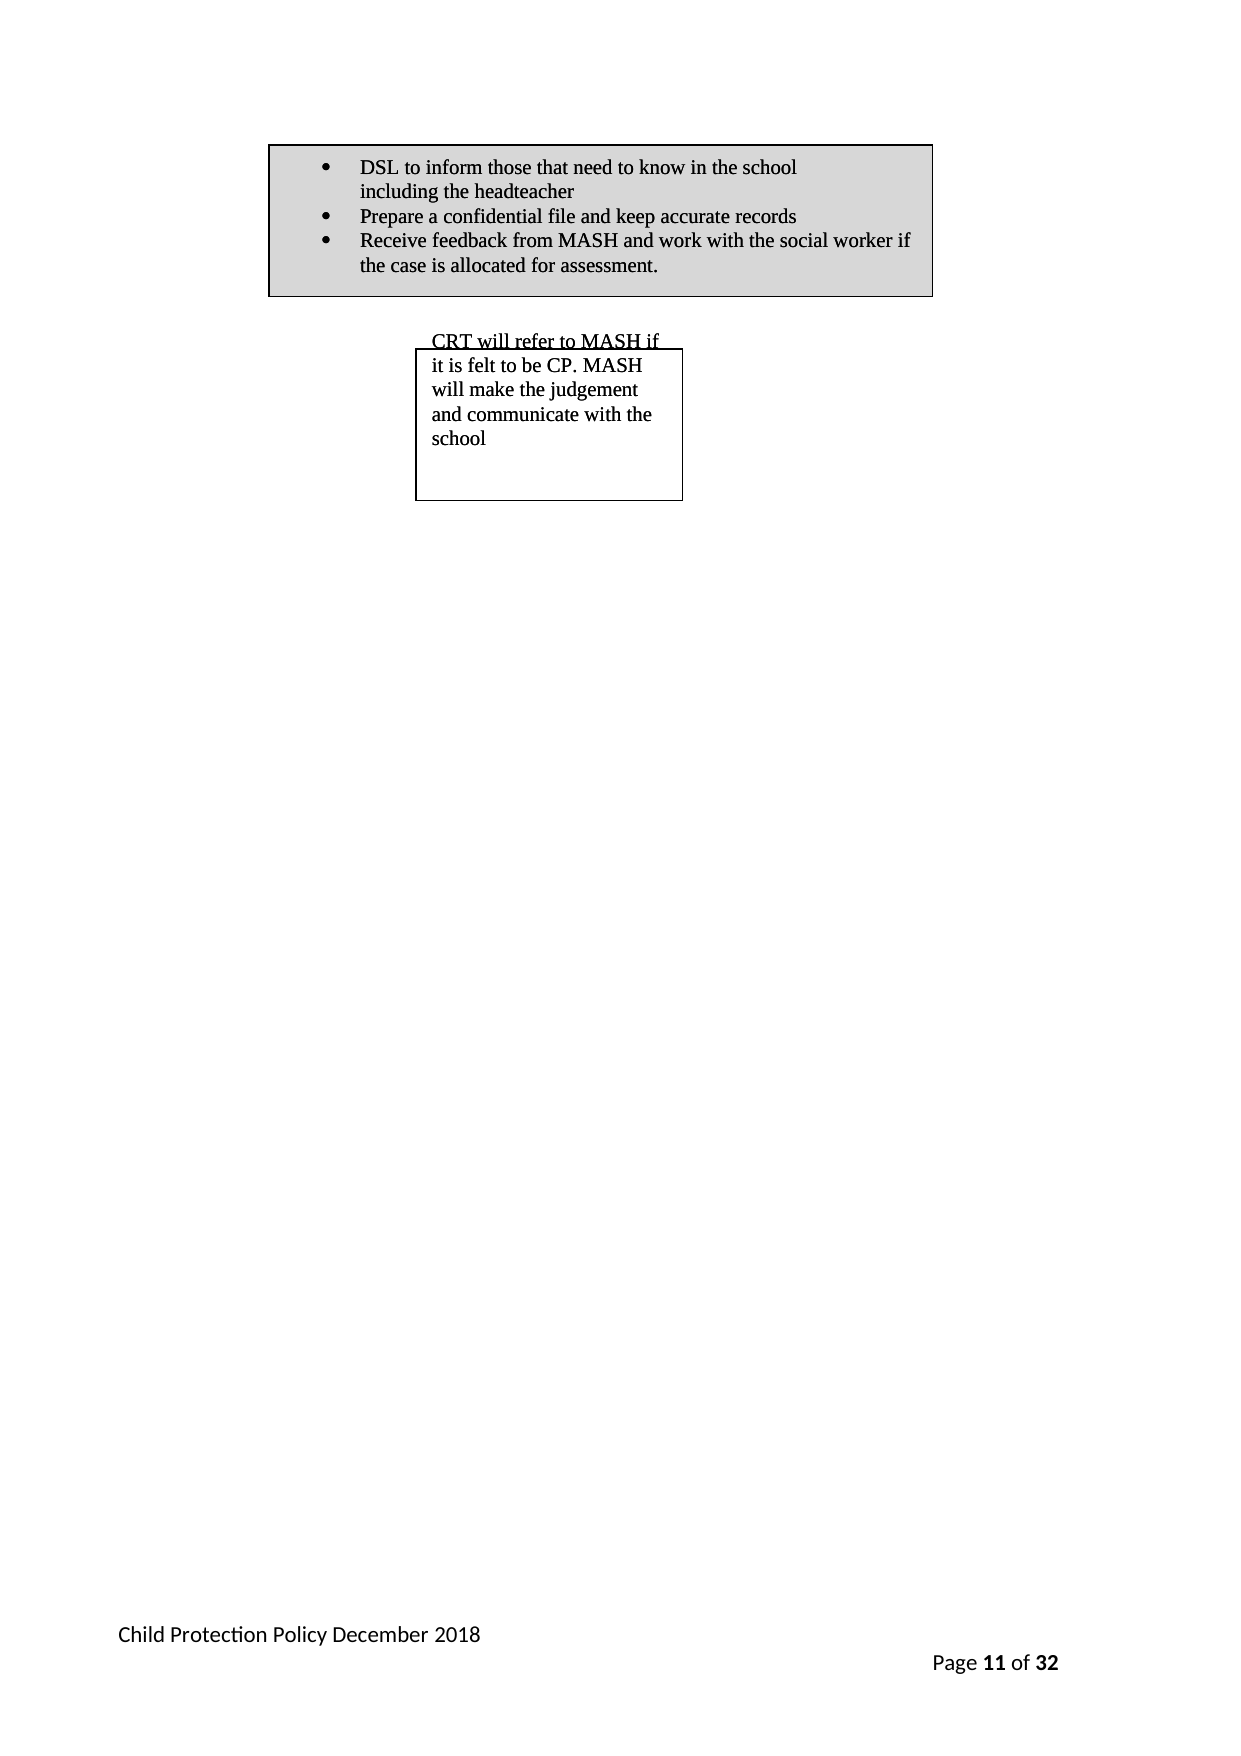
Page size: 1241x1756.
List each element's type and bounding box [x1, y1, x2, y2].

picture [415, 348, 683, 501]
picture [268, 144, 933, 297]
